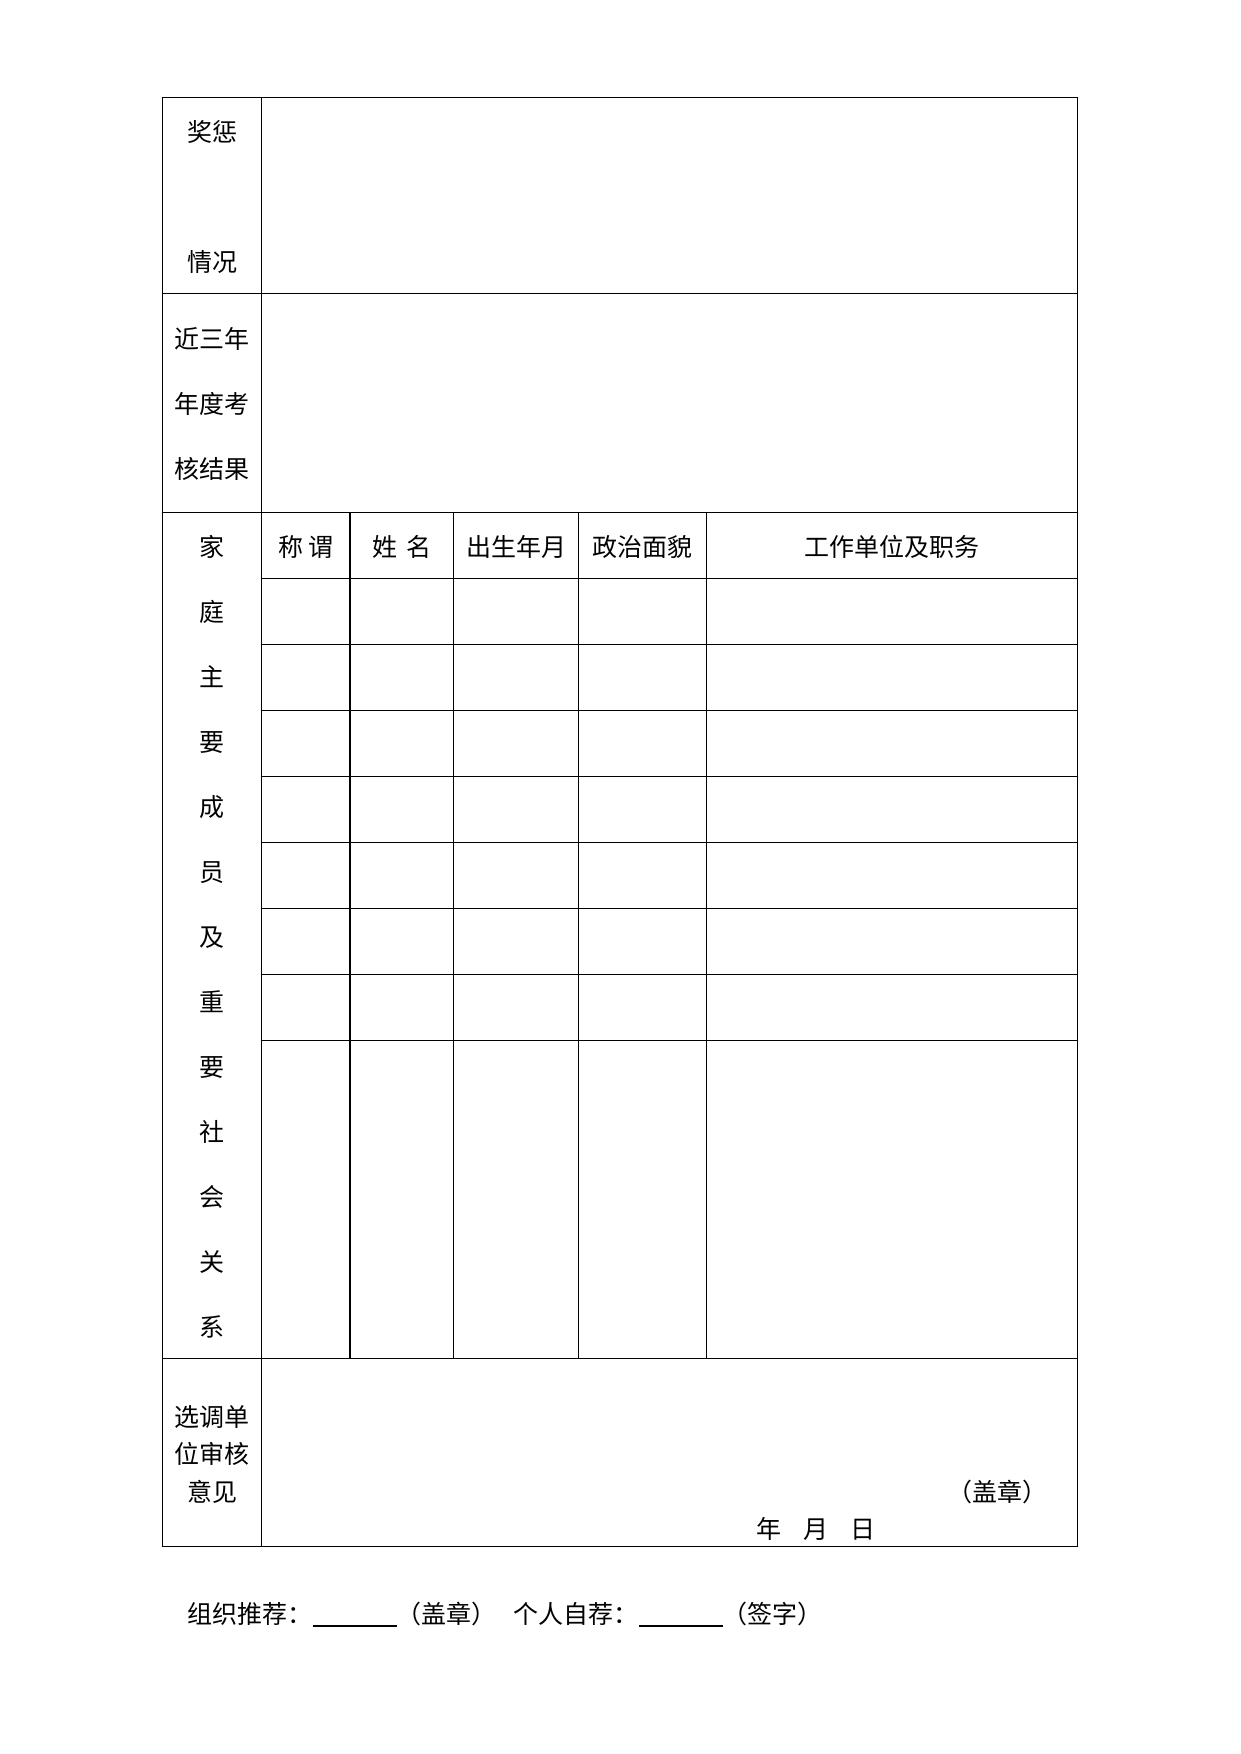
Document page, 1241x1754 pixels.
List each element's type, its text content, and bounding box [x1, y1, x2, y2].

table_cell [579, 843, 706, 908]
table_cell [579, 579, 706, 644]
table_cell 出生年月 [454, 513, 578, 578]
table_cell [262, 975, 349, 1040]
table_cell 选调单位审核意见 [163, 1359, 261, 1546]
table_cell [454, 711, 578, 776]
table_cell [351, 777, 453, 842]
table_cell [579, 711, 706, 776]
table_cell [707, 777, 1077, 842]
table_cell [707, 975, 1077, 1040]
table_cell [262, 909, 349, 974]
table_cell [579, 909, 706, 974]
table_cell [454, 579, 578, 644]
table_cell [707, 645, 1077, 710]
table_cell [262, 579, 349, 644]
table_cell [707, 843, 1077, 908]
table_cell [454, 1041, 578, 1358]
table_cell 姓 名 [351, 513, 453, 578]
table_cell [707, 711, 1077, 776]
table_cell [454, 777, 578, 842]
table_cell [262, 294, 1077, 512]
table_cell [262, 1041, 349, 1358]
table_cell [707, 909, 1077, 974]
table_cell [262, 711, 349, 776]
table_cell 家 庭 主 要 成 员 及 重 要 社 会 关 系 [163, 513, 261, 1358]
table_cell [454, 909, 578, 974]
table_cell 工作单位及职务 [707, 513, 1077, 578]
table_cell [454, 645, 578, 710]
table_cell 政治面貌 [579, 513, 706, 578]
table_cell （盖章） 年 月 日 [262, 1359, 1077, 1546]
table_cell [579, 645, 706, 710]
table_cell 近三年年度考核结果 [163, 294, 261, 512]
table_cell 奖惩 情况 [163, 98, 261, 293]
table_cell [262, 645, 349, 710]
table_cell 称 谓 [262, 513, 349, 578]
table_cell [351, 645, 453, 710]
table_cell [262, 98, 1077, 293]
table_cell [579, 975, 706, 1040]
table_cell [707, 1041, 1077, 1358]
table_cell [454, 975, 578, 1040]
table_cell [262, 777, 349, 842]
table_cell [454, 843, 578, 908]
table_cell [351, 909, 453, 974]
table_cell [579, 1041, 706, 1358]
table_cell [707, 579, 1077, 644]
table_cell [351, 1041, 453, 1358]
table_cell [351, 843, 453, 908]
table_cell [351, 711, 453, 776]
text 组织推荐： （盖章） 个人自荐： （签字） [187, 1580, 1067, 1645]
table_cell [351, 579, 453, 644]
table_cell [262, 843, 349, 908]
table_cell [579, 777, 706, 842]
table_cell [351, 975, 453, 1040]
